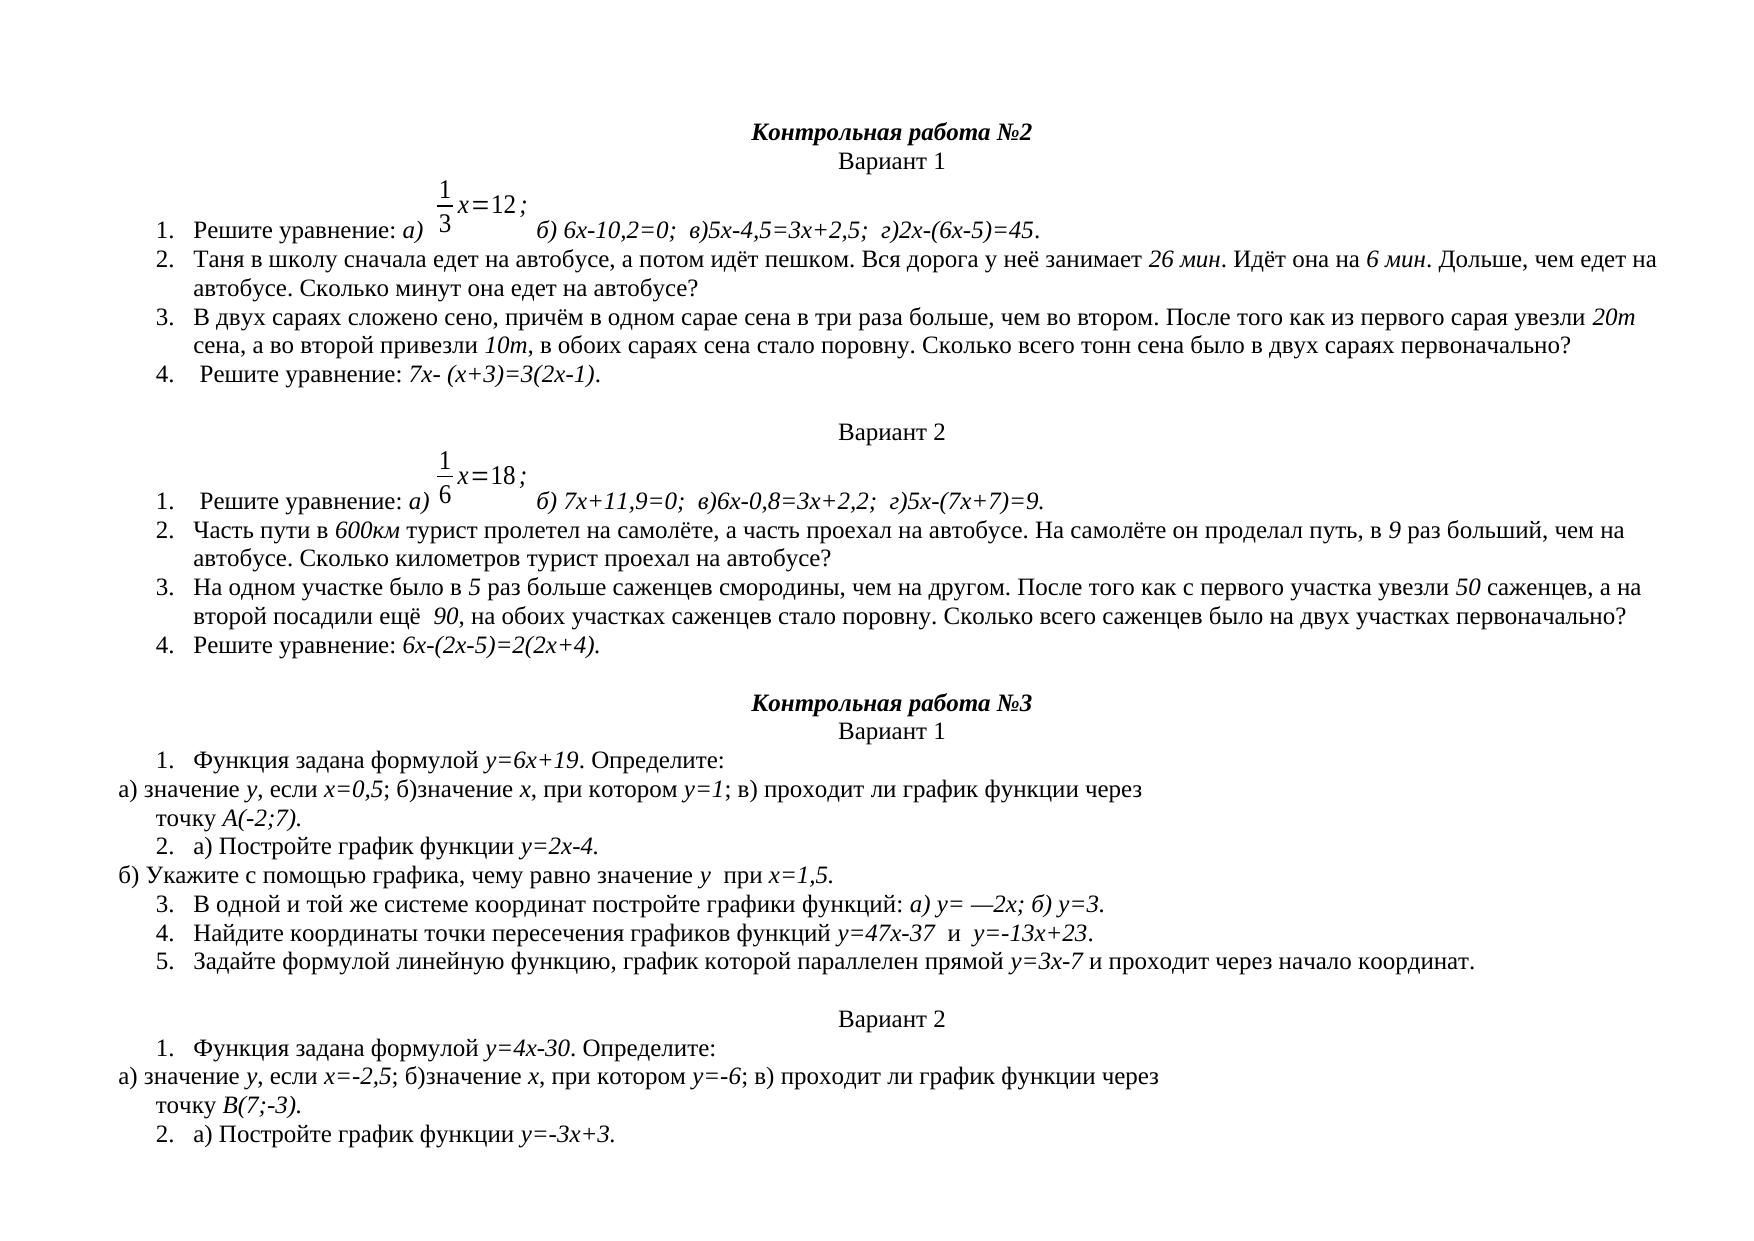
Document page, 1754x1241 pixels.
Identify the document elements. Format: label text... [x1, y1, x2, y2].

text Вариант 2 [118, 1004, 1665, 1033]
list а) Постройте график функции у=2х-4. [156, 831, 1665, 860]
list В одной и той же системе координат постройте графики функций: а) у= —2х; б) у=3. [156, 889, 1665, 918]
text точку А(-2;7). [118, 803, 1665, 831]
list На одном участке было в 5 раз больше саженцев смородины, чем на другом. После того как с первого участка увезли 50 саженцев, а на второй посадили ещё 90, на обоих участках саженцев стало поровну. Сколько всего саженцев было на двух участках первоначально? [156, 572, 1665, 630]
text б) Укажите с помощью графика, чему равно значение у при х=1,5. [118, 860, 1665, 889]
text Вариант 2 [118, 417, 1665, 445]
text Контрольная работа №2 [118, 117, 1665, 146]
text а) значение у, если х=-2,5; б)значение х, при котором у=-6; в) проходит ли график функции через [118, 1061, 1665, 1090]
list В двух сараях сложено сено, причём в одном сарае сена в три раза больше, чем во втором. После того как из первого сарая увезли 20т сена, а во второй привезли 10т, в обоих сараях сена стало поровну. Сколько всего тонн сена было в двух сараях первоначально? [156, 302, 1665, 359]
list Функция задана формулой у=4х-30. Определите: [156, 1033, 1665, 1061]
text Вариант 1 [118, 716, 1665, 745]
text а) значение у, если х=0,5; б)значение х, при котором у=1; в) проходит ли график функции через [118, 774, 1665, 803]
list Решите уравнение: а) б) 7х+11,9=0; в)6х-0,8=3х+2,2; г)5х-(7х+7)=9. [156, 445, 1665, 515]
list Решите уравнение: а) б) 6х-10,2=0; в)5х-4,5=3х+2,5; г)2х-(6х-5)=45. [156, 175, 1665, 244]
list Найдите координаты точки пересечения графиков функций у=47х-37 и у=-13х+23. [156, 918, 1665, 946]
list Решите уравнение: 7х- (х+3)=3(2х-1). [156, 359, 1665, 388]
list Решите уравнение: 6х-(2х-5)=2(2х+4). [156, 630, 1665, 658]
list Задайте формулой линейную функцию, график которой параллелен прямой у=3х-7 и проходит через начало координат. [156, 946, 1665, 975]
text Вариант 1 [118, 146, 1665, 175]
text Контрольная работа №3 [118, 688, 1665, 716]
list Функция задана формулой у=6х+19. Определите: [156, 745, 1665, 774]
list а) Постройте график функции у=-3х+3. [156, 1119, 1665, 1148]
list Таня в школу сначала едет на автобусе, а потом идёт пешком. Вся дорога у неё занимает 26 мин. Идёт она на 6 мин. Дольше, чем едет на автобусе. Сколько минут она едет на автобусе? [156, 244, 1665, 302]
list Часть пути в 600км турист пролетел на самолёте, а часть проехал на автобусе. На самолёте он проделал путь, в 9 раз больший, чем на автобусе. Сколько километров турист проехал на автобусе? [156, 515, 1665, 572]
text точку В(7;-3). [118, 1090, 1665, 1119]
